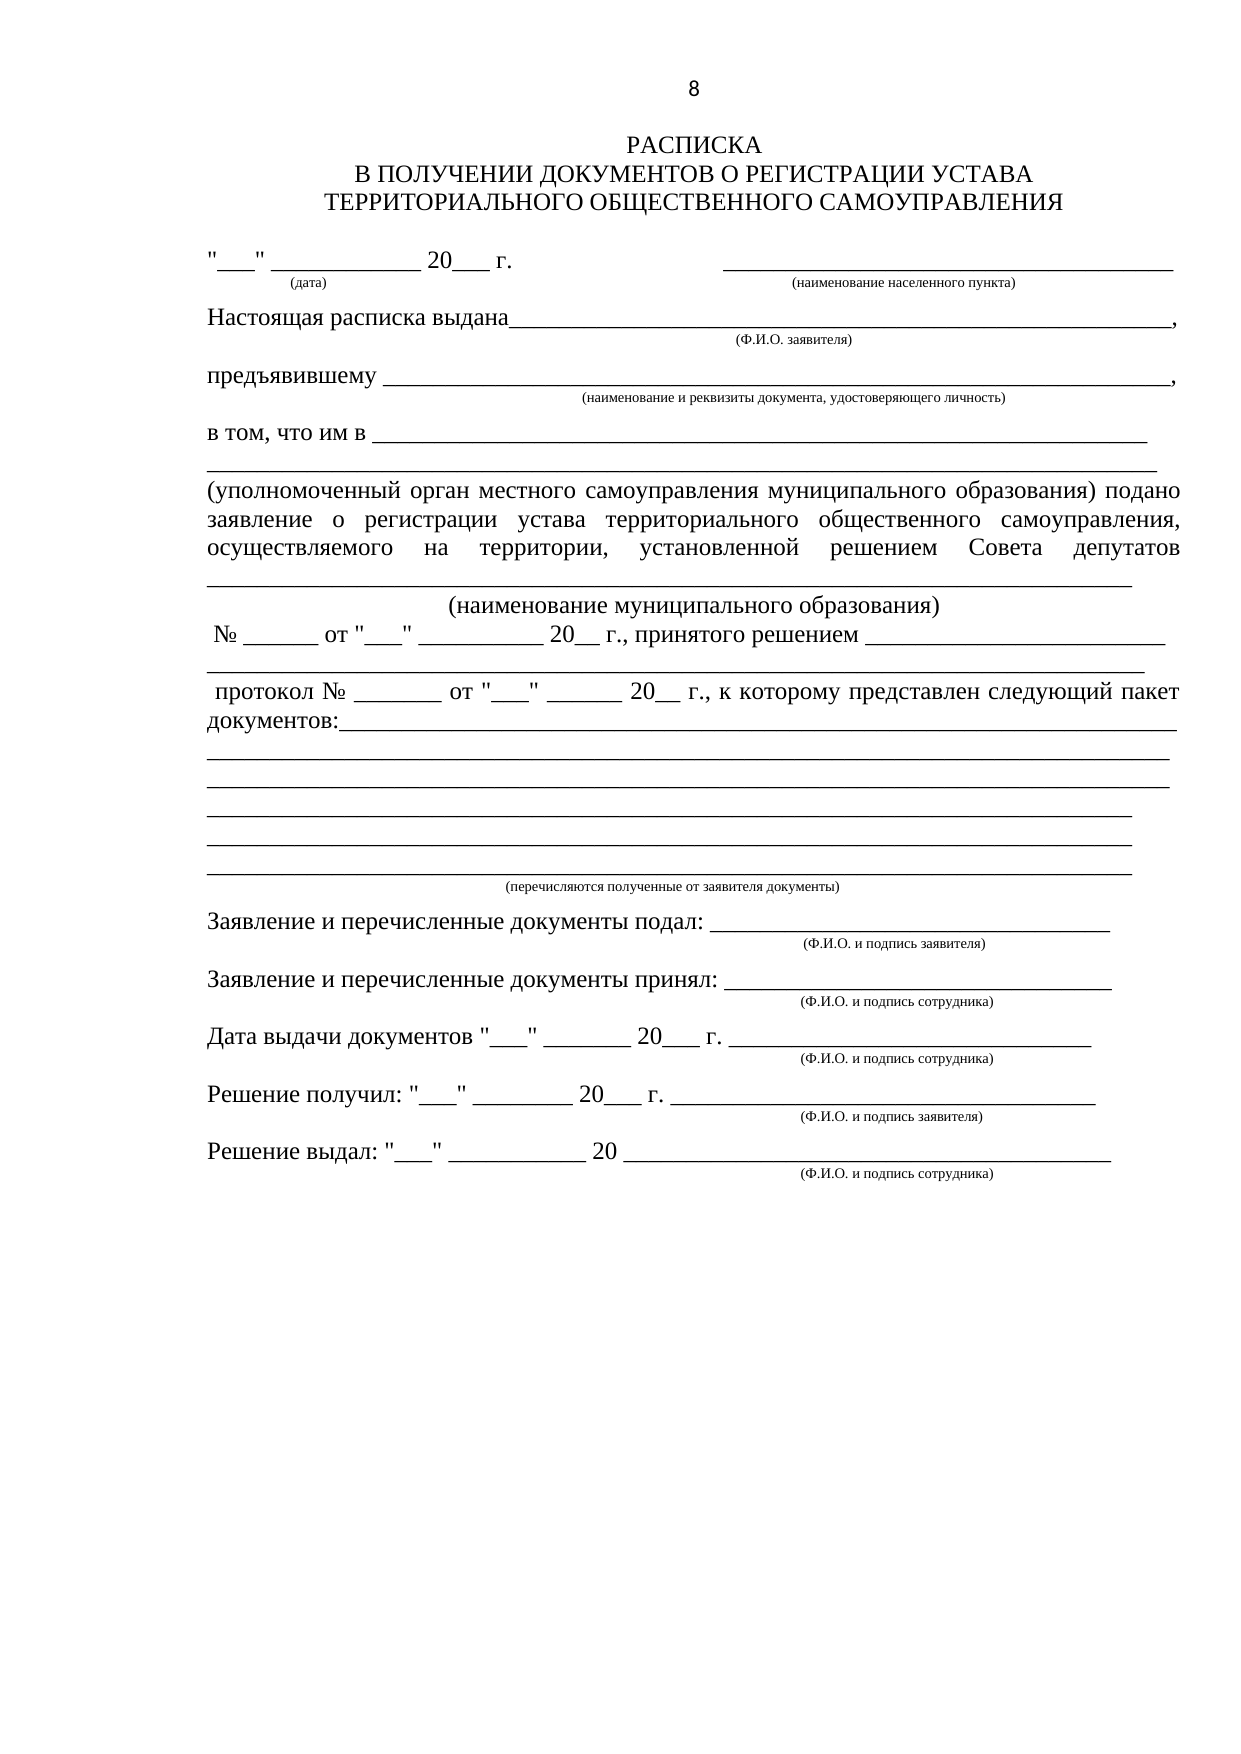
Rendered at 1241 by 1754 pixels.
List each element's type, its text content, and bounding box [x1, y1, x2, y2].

text Решение выдал: "___" ___________ 20 _______________________________________ [207, 1136, 1181, 1165]
text (Ф.И.О. и подпись сотрудника) [207, 1165, 1181, 1194]
text (уполномоченный орган местного самоуправления муниципального образования) подано заявление о регистрации устава территориального общественного самоуправления, осуществляемого на территории, установленной решением Совета депутатов __________________________________________________________________________ [207, 475, 1181, 590]
text в том, что им в ______________________________________________________________ [207, 417, 1181, 446]
text (Ф.И.О. и подпись сотрудника) [207, 992, 1181, 1021]
text __________________________________________________________________________ [207, 820, 1181, 849]
text (Ф.И.О. и подпись заявителя) [207, 1107, 1181, 1136]
text __________________________________________________________________________ [207, 791, 1181, 820]
text (наименование муниципального образования) [207, 590, 1181, 619]
text Настоящая расписка выдана_____________________________________________________, [207, 302, 1181, 331]
text Заявление и перечисленные документы принял: _______________________________ [207, 964, 1181, 992]
text (Ф.И.О. заявителя) [207, 331, 1181, 360]
text В ПОЛУЧЕНИИ ДОКУМЕНТОВ О РЕГИСТРАЦИИ УСТАВА [207, 159, 1181, 187]
text __________________________________________________________________________ [207, 849, 1181, 877]
text Решение получил: "___" ________ 20___ г. __________________________________ [207, 1079, 1181, 1107]
text ТЕРРИТОРИАЛЬНОГО ОБЩЕСТВЕННОГО САМОУПРАВЛЕНИЯ [207, 187, 1181, 216]
text ____________________________________________________________________________ [207, 446, 1181, 475]
text (наименование и реквизиты документа, удостоверяющего личность) [207, 389, 1181, 417]
text Дата выдачи документов "___" _______ 20___ г. _____________________________ [207, 1021, 1181, 1050]
text № ______ от "___" __________ 20__ г., принятого решением ________________________ [207, 619, 1181, 647]
text предъявившему _______________________________________________________________, [207, 360, 1181, 389]
text (Ф.И.О. и подпись заявителя) [207, 935, 1181, 964]
text протокол № _______ от "___" ______ 20__ г., к которому представлен следующий пакет документов:_____________________________________________________________________________________________________________________________________________________________________________________________________________________________ [207, 676, 1181, 791]
text "___" ____________ 20___ г. ____________________________________ [207, 245, 1181, 274]
text ___________________________________________________________________________ [207, 647, 1181, 676]
text Заявление и перечисленные документы подал: ________________________________ [207, 906, 1181, 935]
text (перечисляются полученные от заявителя документы) [207, 877, 1181, 906]
text РАСПИСКА [207, 130, 1181, 159]
text (дата) (наименование населенного пункта) [207, 274, 1181, 302]
text (Ф.И.О. и подпись сотрудника) [207, 1050, 1181, 1079]
